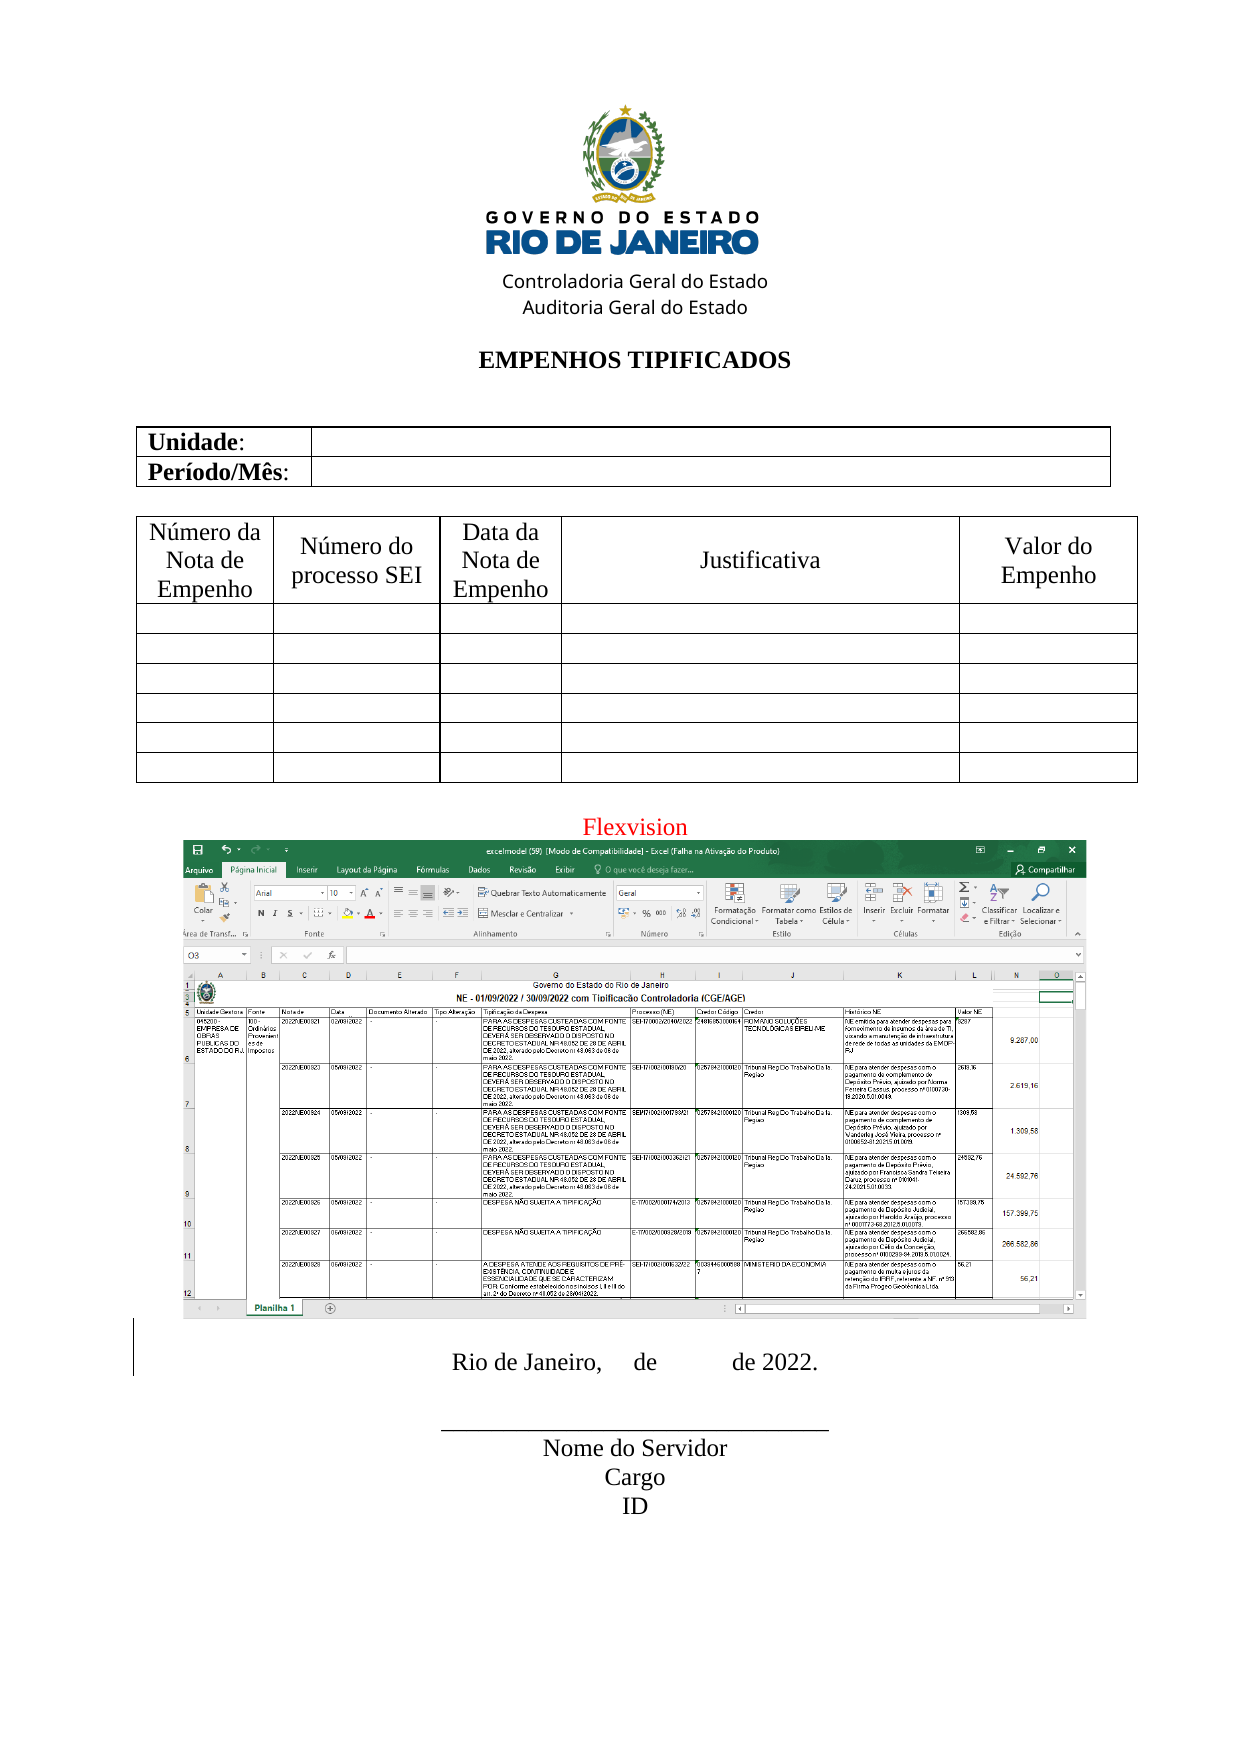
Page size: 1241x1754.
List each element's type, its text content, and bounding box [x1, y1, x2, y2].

text Controladoria Geral do Estado Auditoria Geral do Estado [148, 148, 1122, 320]
table_header Unidade: [137, 428, 311, 456]
table_cell [312, 457, 1110, 486]
table_cell [441, 723, 561, 752]
table_cell [441, 694, 561, 722]
table_cell [562, 694, 959, 722]
table_cell [960, 694, 1137, 722]
table_cell [137, 753, 273, 782]
text EMPENHOS TIPIFICADOS [148, 345, 1122, 373]
table_cell [960, 723, 1137, 752]
table_cell [441, 664, 561, 692]
table_cell [562, 753, 959, 782]
picture [183, 840, 1087, 1319]
table_cell [137, 604, 273, 633]
table_cell [137, 634, 273, 663]
table_cell [441, 753, 561, 782]
text Flexvision [148, 812, 1122, 840]
table_header Número da Nota de Empenho [137, 517, 273, 603]
table_cell [274, 634, 439, 663]
table_cell [274, 694, 439, 722]
table_header Número do processo SEI [274, 517, 439, 603]
table_cell [274, 753, 439, 782]
text Nome do Servidor [148, 1433, 1122, 1462]
table_cell [960, 634, 1137, 663]
table_cell [137, 664, 273, 692]
text ID [148, 1491, 1122, 1520]
table_cell [562, 604, 959, 633]
table_cell [274, 604, 439, 633]
table_header Justificativa [562, 517, 959, 603]
text Cargo [148, 1462, 1122, 1491]
table_cell [960, 753, 1137, 782]
table_cell [562, 634, 959, 663]
table_cell [960, 664, 1137, 692]
table_cell [274, 664, 439, 692]
table_cell [960, 604, 1137, 633]
table_header [312, 428, 1110, 456]
table_header Valor do Empenho [960, 517, 1137, 603]
table_cell [441, 604, 561, 633]
table_header Data da Nota de Empenho [441, 517, 561, 603]
table_cell [441, 634, 561, 663]
table_cell [137, 723, 273, 752]
text Rio de Janeiro, de de 2022. [148, 1347, 1122, 1376]
table_cell [137, 694, 273, 722]
picture [481, 92, 763, 269]
table_cell [274, 723, 439, 752]
text _______________________________ [148, 1405, 1122, 1433]
table_cell [562, 664, 959, 692]
table_cell [562, 723, 959, 752]
table_cell Período/Mês: [137, 457, 311, 486]
